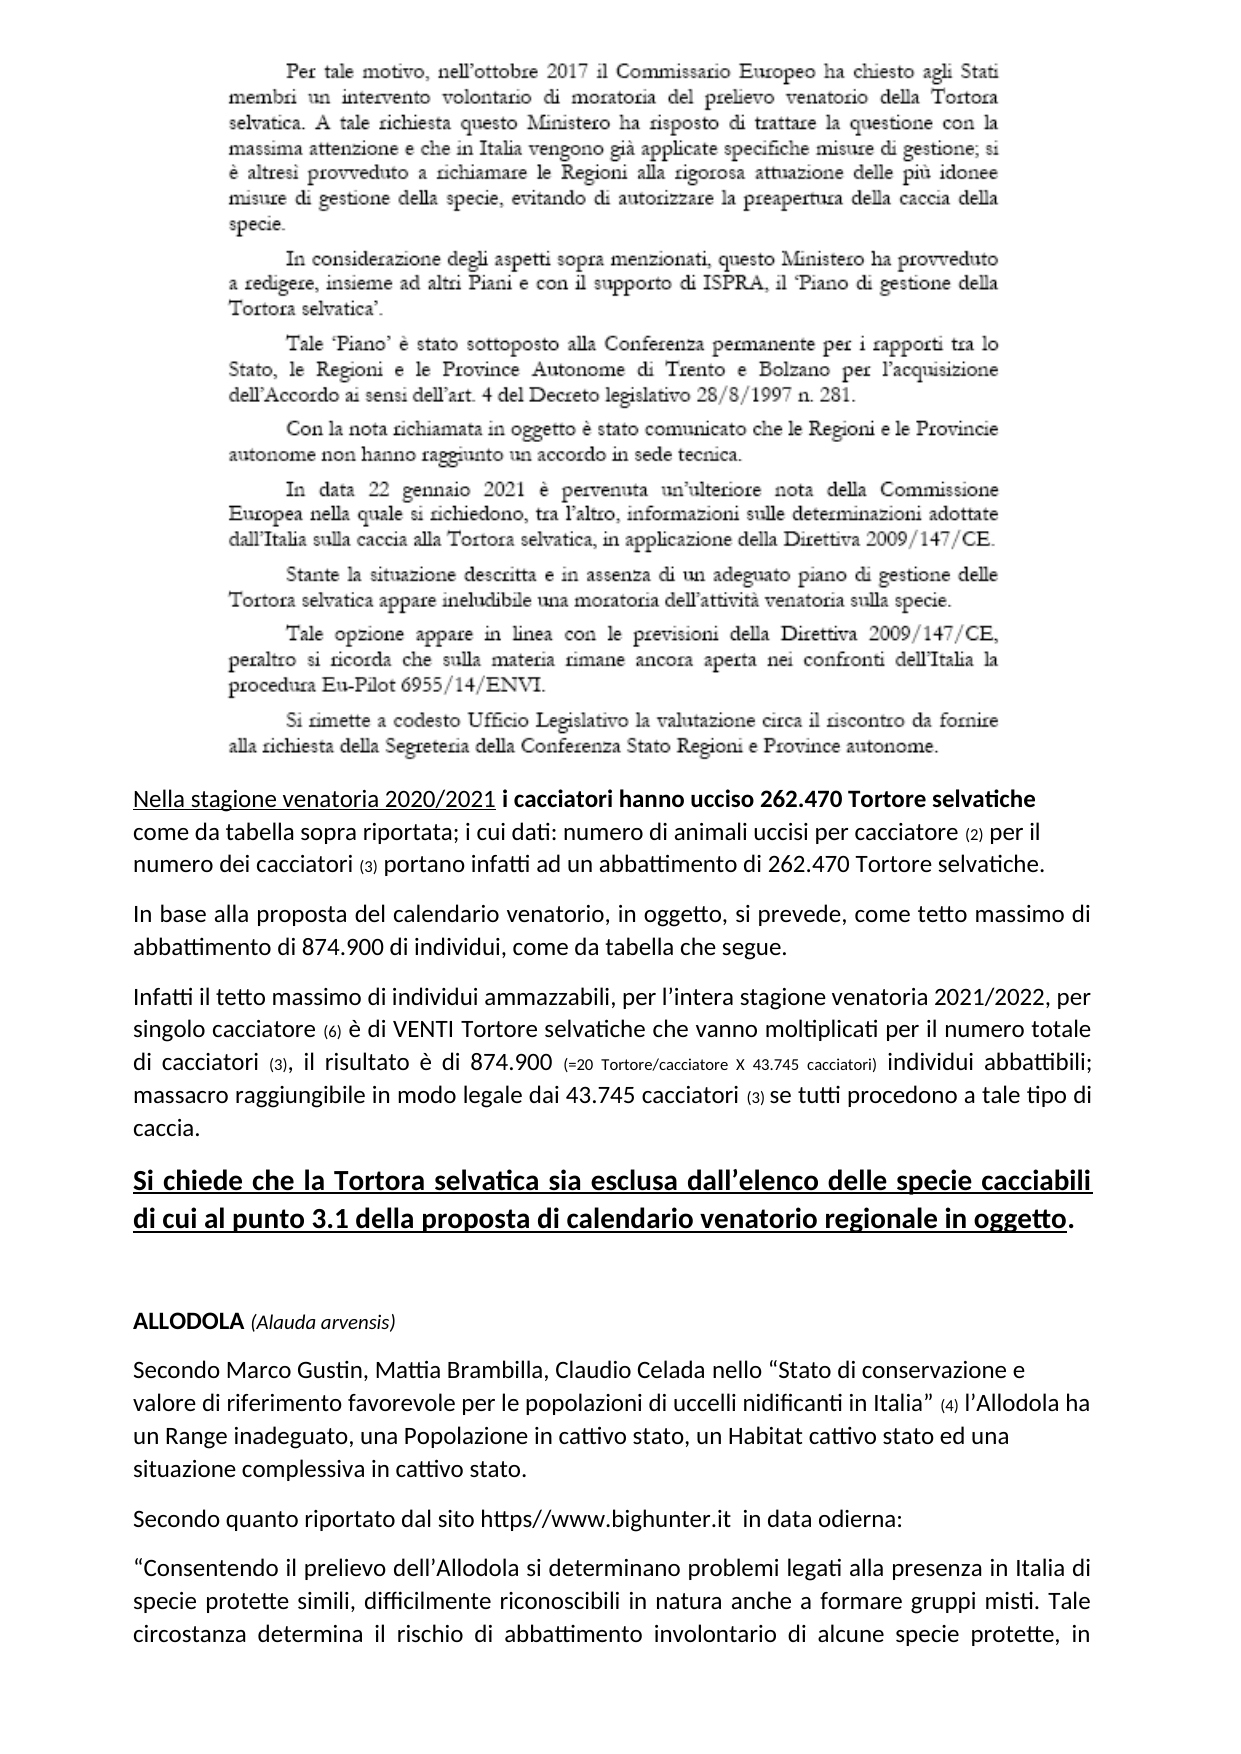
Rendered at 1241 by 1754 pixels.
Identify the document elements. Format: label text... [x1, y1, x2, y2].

text Infatti il tetto massimo di individui ammazzabili, per l’intera stagione venatoria 2021/2022, per singolo cacciatore (6) è di VENTI Tortore selvatiche che vanno moltiplicati per il numero totale di cacciatori (3), il risultato è di 874.900 (=20 Tortore/cacciatore X 43.745 cacciatori) individui abbattibili; massacro raggiungibile in modo legale dai 43.745 cacciatori (3) se tutti procedono a tale tipo di caccia. [133, 981, 1093, 1143]
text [133, 1552, 1093, 1649]
text Si chiede che la Tortora selvatica sia esclusa dall’elenco delle specie cacciabili di cui al punto 3.1 della proposta di calendario venatorio regionale in oggetto. [133, 1162, 1093, 1192]
picture [223, 59, 1003, 764]
text Nella stagione venatoria 2020/2021 i cacciatori hanno ucciso 262.470 Tortore selvatiche come da tabella sopra riportata; i cui dati: numero di animali uccisi per cacciatore (2) per il numero dei cacciatori (3) portano infatti ad un abbattimento di 262.470 Tortore selvatiche. [133, 783, 1093, 879]
text Si chiede che la Tortora selvatica sia esclusa dall’elenco delle specie cacciabili di cui al punto 3.1 della proposta di calendario venatorio regionale in oggetto. [133, 1194, 1093, 1236]
text ALLODOLA (Alauda arvensis) [133, 1305, 1093, 1336]
text In base alla proposta del calendario venatorio, in oggetto, si prevede, come tetto massimo di abbattimento di 874.900 di individui, come da tabella che segue. [133, 898, 1093, 962]
text Secondo Marco Gustin, Mattia Brambilla, Claudio Celada nello “Stato di conservazione e valore di riferimento favorevole per le popolazioni di uccelli nidificanti in Italia” (4) l’Allodola ha un Range inadeguato, una Popolazione in cattivo stato, un Habitat cattivo stato ed una situazione complessiva in cattivo stato. [133, 1354, 1093, 1484]
text Secondo quanto riportato dal sito https//www.bighunter.it in data odierna: [133, 1503, 1093, 1533]
